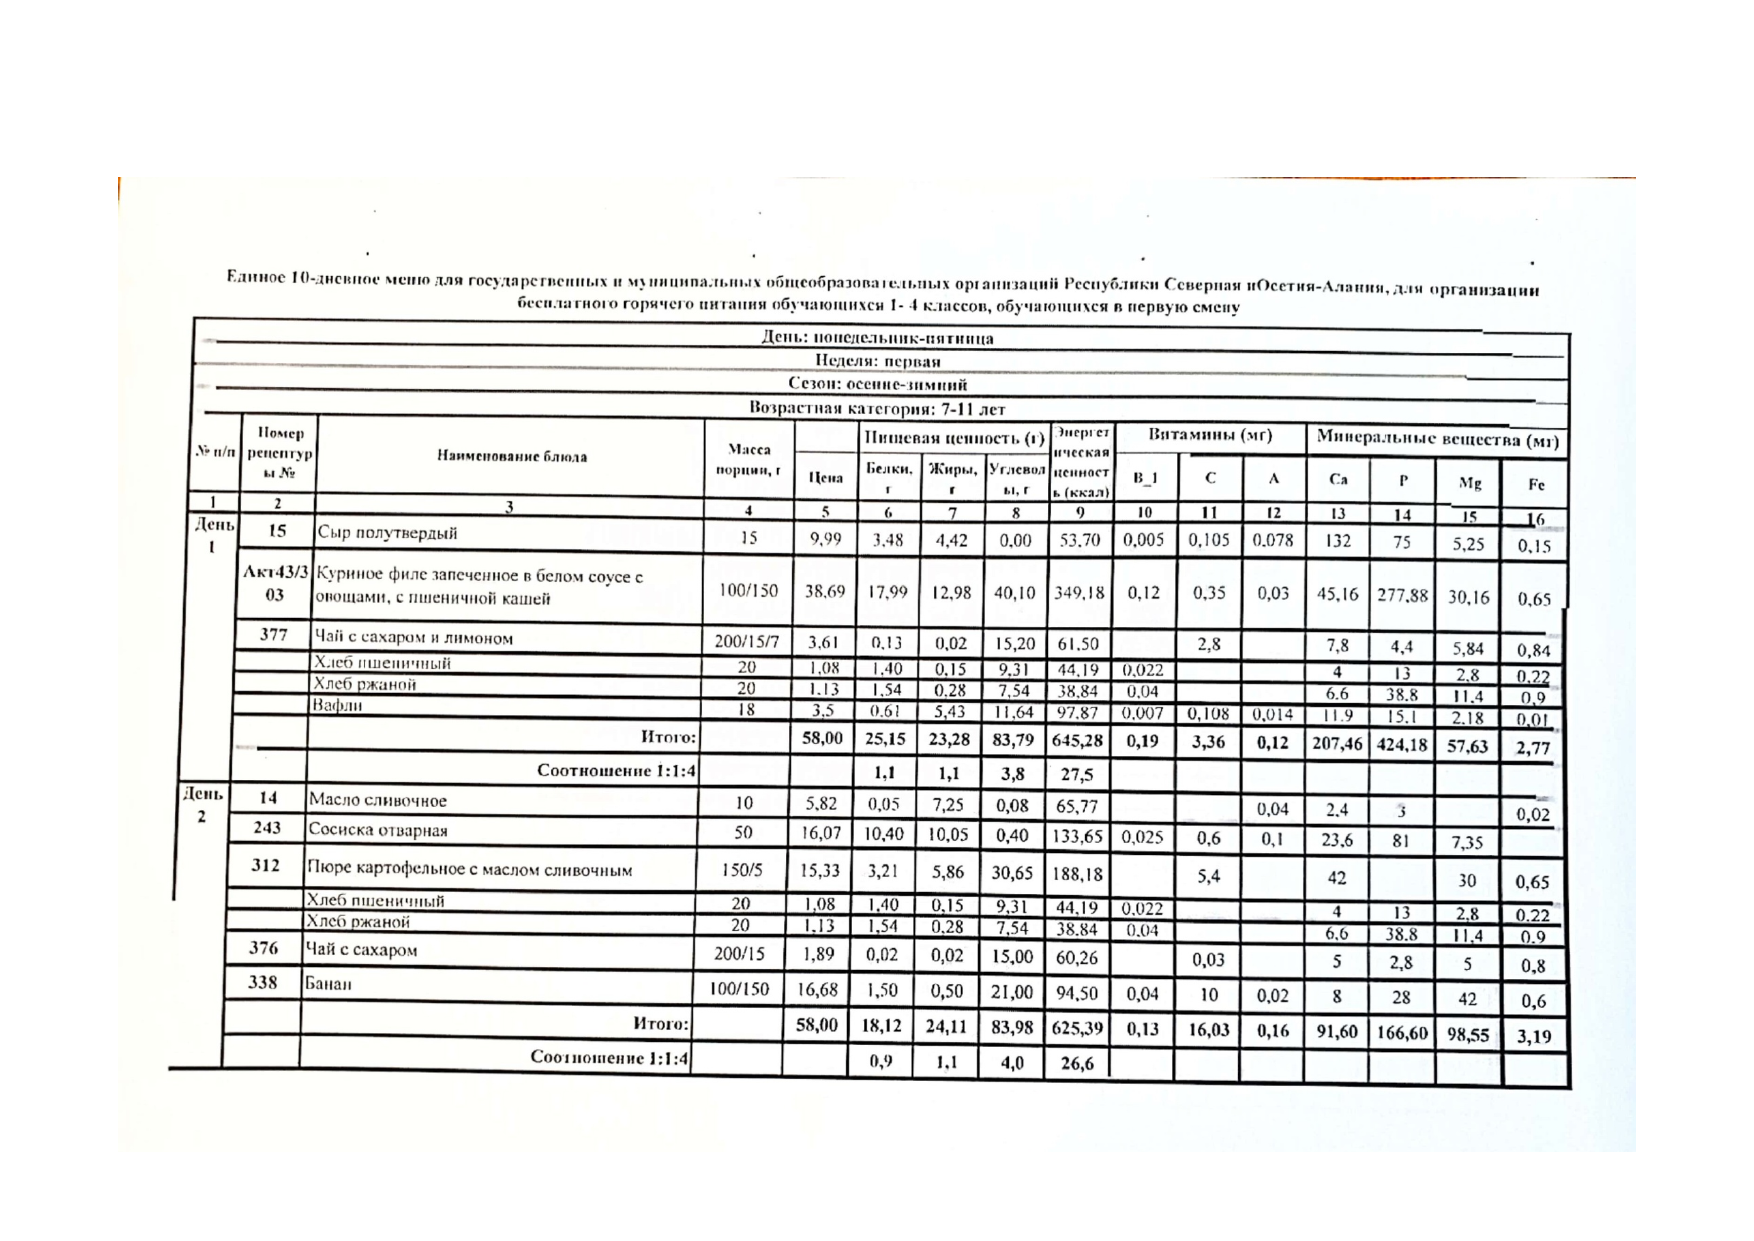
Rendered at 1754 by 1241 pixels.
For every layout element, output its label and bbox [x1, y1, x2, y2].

picture [118, 177, 1636, 1152]
